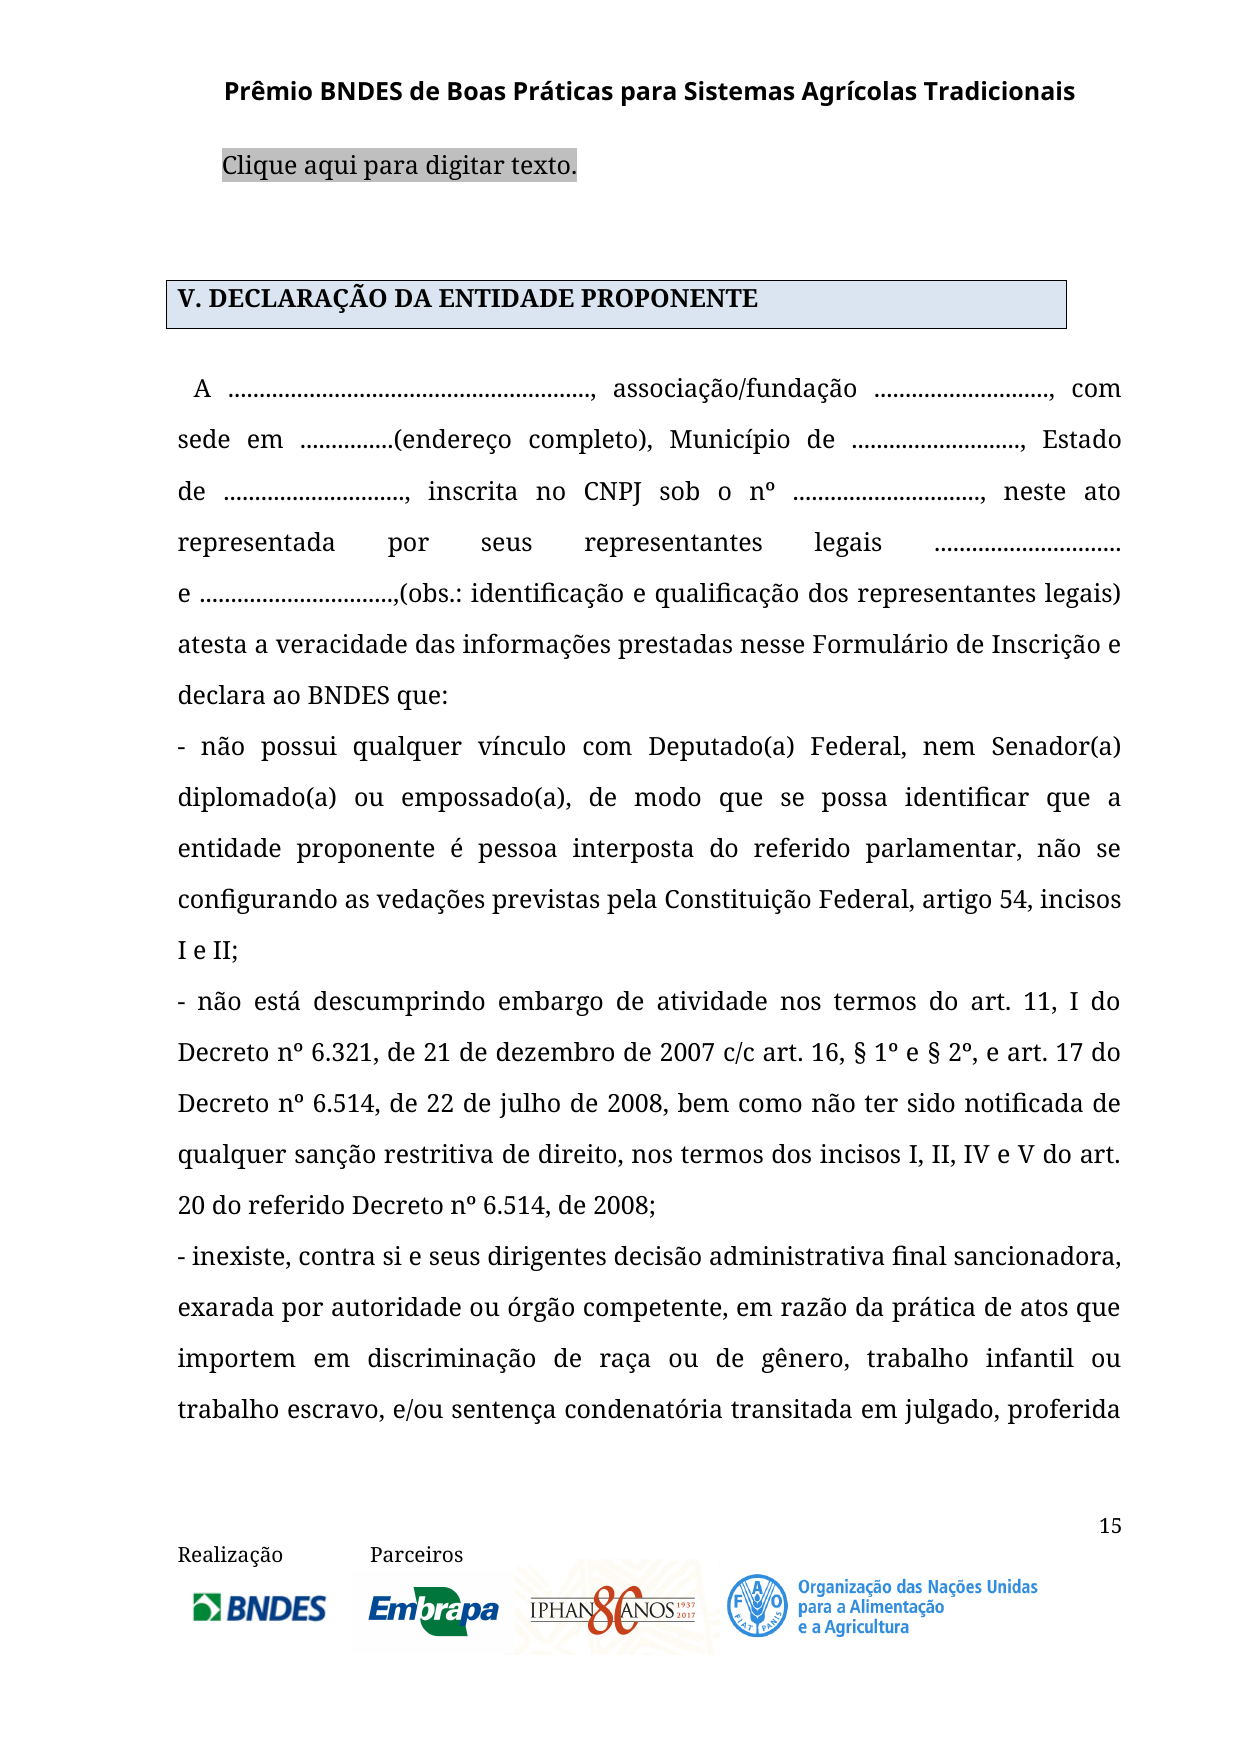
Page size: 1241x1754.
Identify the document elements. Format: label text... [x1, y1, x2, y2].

table_header V. DECLARAÇÃO DA ENTIDADE PROPONENTE [167, 281, 1066, 328]
list - não possui qualquer vínculo com Deputado(a) Federal, nem Senador(a) diplomado(a) ou empossado(a), de modo que se possa identificar que a entidade proponente é pessoa interposta do referido parlamentar, não se configurando as vedações previstas pela Constituição Federal, artigo 54, incisos I e II; [177, 728, 1122, 967]
list A .........................................................., associação/fundação ............................, com sede em ...............(endereço completo), Município de ..........................., Estado de ............................., inscrita no CNPJ sob o nº .............................., neste ato representada por seus representantes legais .............................. e ...............................,(obs.: identificação e qualificação dos representantes legais) atesta a veracidade das informações prestadas nesse Formulário de Inscrição e declara ao BNDES que: [177, 371, 1122, 711]
list - não está descumprindo embargo de atividade nos termos do art. 11, I do Decreto nº 6.321, de 21 de dezembro de 2007 c/c art. 16, § 1º e § 2º, e art. 17 do Decreto nº 6.514, de 22 de julho de 2008, bem como não ter sido notificada de qualquer sanção restritiva de direito, nos termos dos incisos I, II, IV e V do art. 20 do referido Decreto nº 6.514, de 2008; [177, 983, 1122, 1222]
picture [186, 1579, 340, 1646]
picture [352, 1559, 1045, 1655]
